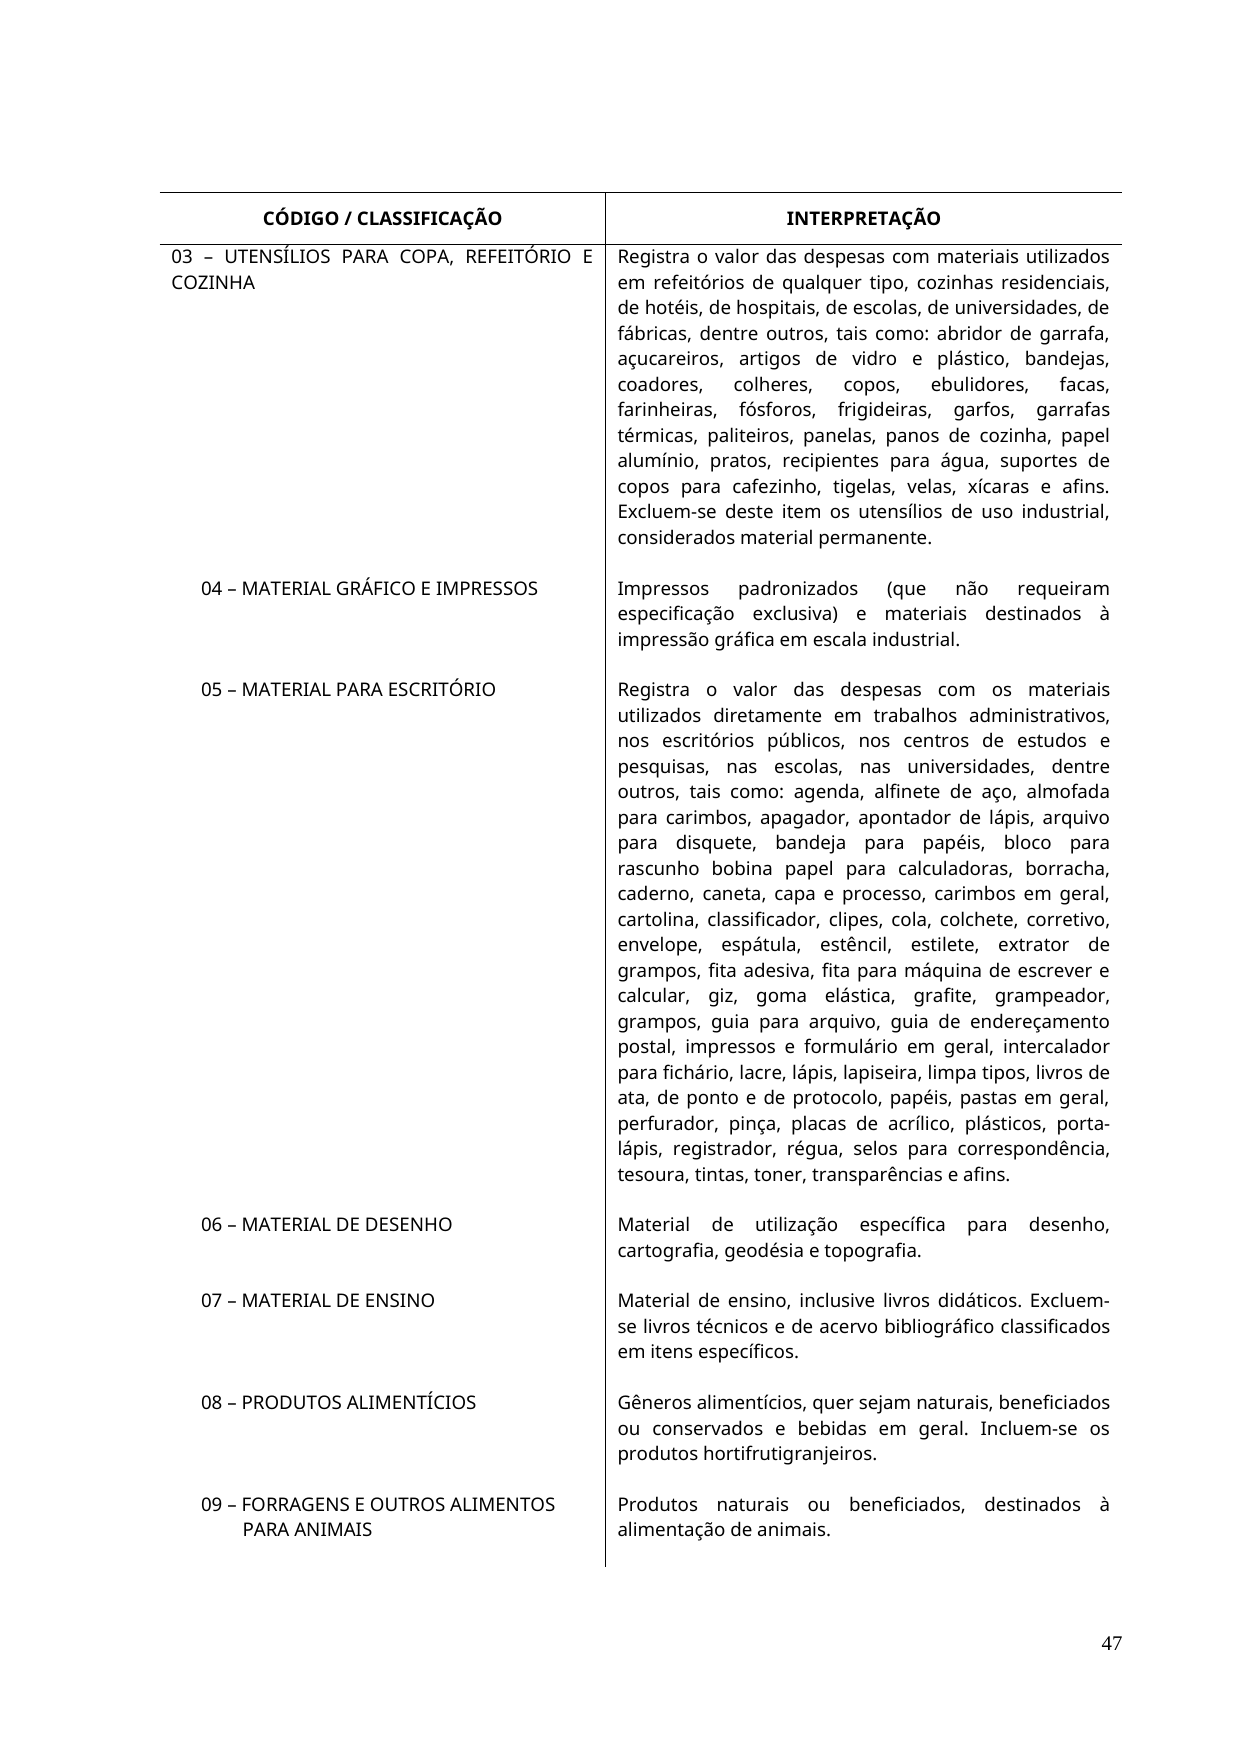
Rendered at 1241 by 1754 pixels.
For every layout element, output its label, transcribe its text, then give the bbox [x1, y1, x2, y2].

table_header INTERPRETAÇÃO [606, 193, 1122, 243]
table_cell Produtos naturais ou beneficiados, destinados à alimentação de animais. [606, 1491, 1122, 1567]
table_cell 08 – PRODUTOS ALIMENTÍCIOS [160, 1389, 605, 1491]
table_cell 09 – FORRAGENS E OUTROS ALIMENTOS PARA ANIMAIS [160, 1491, 605, 1567]
table_cell 07 – MATERIAL DE ENSINO [160, 1288, 605, 1389]
table_header CÓDIGO / CLASSIFICAÇÃO [160, 193, 605, 243]
table_cell 05 – MATERIAL PARA ESCRITÓRIO [160, 676, 605, 1212]
table_cell Material de ensino, inclusive livros didáticos. Excluem-se livros técnicos e de acervo bibliográfico classificados em itens específicos. [606, 1288, 1122, 1389]
table_cell Material de utilização específica para desenho, cartografia, geodésia e topografia. [606, 1212, 1122, 1288]
table_cell 03 – UTENSÍLIOS PARA COPA, REFEITÓRIO E COZINHA [160, 245, 605, 575]
table_cell Registra o valor das despesas com os materiais utilizados diretamente em trabalhos administrativos, nos escritórios públicos, nos centros de estudos e pesquisas, nas escolas, nas universidades, dentre outros, tais como: agenda, alfinete de aço, almofada para carimbos, apagador, apontador de lápis, arquivo para disquete, bandeja para papéis, bloco para rascunho bobina papel para calculadoras, borracha, caderno, caneta, capa e processo, carimbos em geral, cartolina, classificador, clipes, cola, colchete, corretivo, envelope, espátula, estêncil, estilete, extrator de grampos, fita adesiva, fita para máquina de escrever e calcular, giz, goma elástica, grafite, grampeador, grampos, guia para arquivo, guia de endereçamento postal, impressos e formulário em geral, intercalador para fichário, lacre, lápis, lapiseira, limpa tipos, livros de ata, de ponto e de protocolo, papéis, pastas em geral, perfurador, pinça, placas de acrílico, plásticos, porta-lápis, registrador, régua, selos para correspondência, tesoura, tintas, toner, transparências e afins. [606, 676, 1122, 1212]
table_cell 04 – MATERIAL GRÁFICO E IMPRESSOS [160, 575, 605, 676]
table_cell Registra o valor das despesas com materiais utilizados em refeitórios de qualquer tipo, cozinhas residenciais, de hotéis, de hospitais, de escolas, de universidades, de fábricas, dentre outros, tais como: abridor de garrafa, açucareiros, artigos de vidro e plástico, bandejas, coadores, colheres, copos, ebulidores, facas, farinheiras, fósforos, frigideiras, garfos, garrafas térmicas, paliteiros, panelas, panos de cozinha, papel alumínio, pratos, recipientes para água, suportes de copos para cafezinho, tigelas, velas, xícaras e afins. Excluem-se deste item os utensílios de uso industrial, considerados material permanente. [606, 245, 1122, 575]
table_cell Gêneros alimentícios, quer sejam naturais, beneficiados ou conservados e bebidas em geral. Incluem-se os produtos hortifrutigranjeiros. [606, 1389, 1122, 1491]
table_cell Impressos padronizados (que não requeiram especificação exclusiva) e materiais destinados à impressão gráfica em escala industrial. [606, 575, 1122, 676]
table_cell 06 – MATERIAL DE DESENHO [160, 1212, 605, 1288]
